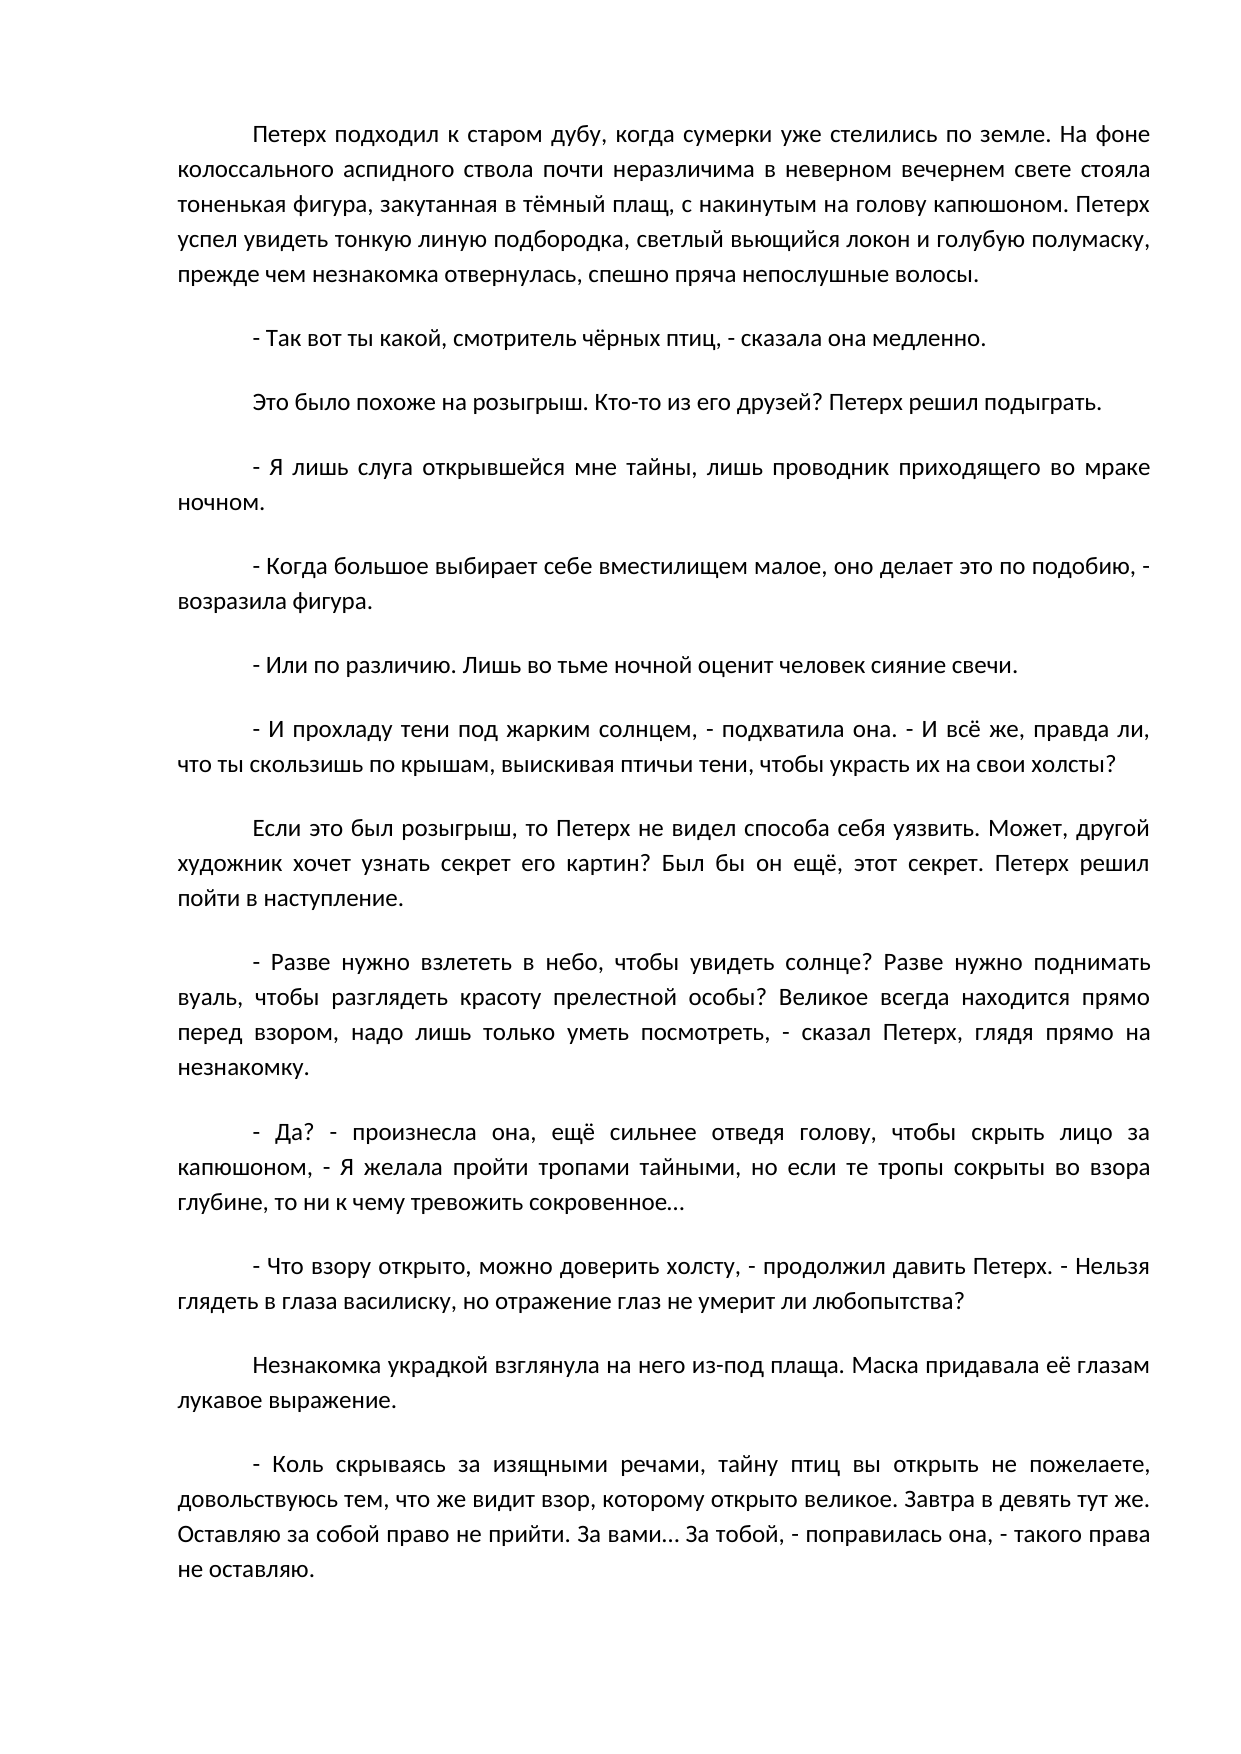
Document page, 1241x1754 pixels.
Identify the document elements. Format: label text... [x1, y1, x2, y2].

text - Да? - произнесла она, ещё сильнее отведя голову, чтобы скрыть лицо за капюшоном, - Я желала пройти тропами тайными, но если те тропы сокрыты во взора глубине, то ни к чему тревожить сокровенное… [177, 1116, 1152, 1216]
text - Коль скрываясь за изящными речами, тайну птиц вы открыть не пожелаете, довольствуюсь тем, что же видит взор, которому открыто великое. Завтра в девять тут же. Оставляю за собой право не прийти. За вами… За тобой, - поправилась она, - такого права не оставляю. [177, 1448, 1152, 1584]
text - Что взору открыто, можно доверить холсту, - продолжил давить Петерх. - Нельзя глядеть в глаза василиску, но отражение глаз не умерит ли любопытства? [177, 1250, 1152, 1315]
text - Разве нужно взлететь в небо, чтобы увидеть солнце? Разве нужно поднимать вуаль, чтобы разглядеть красоту прелестной особы? Великое всегда находится прямо перед взором, надо лишь только уметь посмотреть, - сказал Петерх, глядя прямо на незнакомку. [177, 946, 1152, 1082]
text - Когда большое выбирает себе вместилищем малое, оно делает это по подобию, - возразила фигура. [177, 550, 1152, 615]
text Если это был розыгрыш, то Петерх не видел способа себя уязвить. Может, другой художник хочет узнать секрет его картин? Был бы он ещё, этот секрет. Петерх решил пойти в наступление. [177, 812, 1152, 913]
text Незнакомка украдкой взглянула на него из-под плаща. Маска придавала её глазам лукавое выражение. [177, 1349, 1152, 1414]
text - Или по различию. Лишь во тьме ночной оценит человек сияние свечи. [177, 649, 1152, 679]
text Это было похоже на розыгрыш. Кто-то из его друзей? Петерх решил подыграть. [177, 386, 1152, 417]
text - Так вот ты какой, смотритель чёрных птиц, - сказала она медленно. [177, 322, 1152, 353]
text Петерх подходил к старом дубу, когда сумерки уже стелились по земле. На фоне колоссального аспидного ствола почти неразличима в неверном вечернем свете стояла тоненькая фигура, закутанная в тёмный плащ, с накинутым на голову капюшоном. Петерх успел увидеть тонкую линую подбородка, светлый вьющийся локон и голубую полумаску, прежде чем незнакомка отвернулась, спешно пряча непослушные волосы. [177, 118, 1152, 289]
text - Я лишь слуга открывшейся мне тайны, лишь проводник приходящего во мраке ночном. [177, 451, 1152, 516]
text - И прохладу тени под жарким солнцем, - подхватила она. - И всё же, правда ли, что ты скользишь по крышам, выискивая птичьи тени, чтобы украсть их на свои холсты? [177, 713, 1152, 779]
